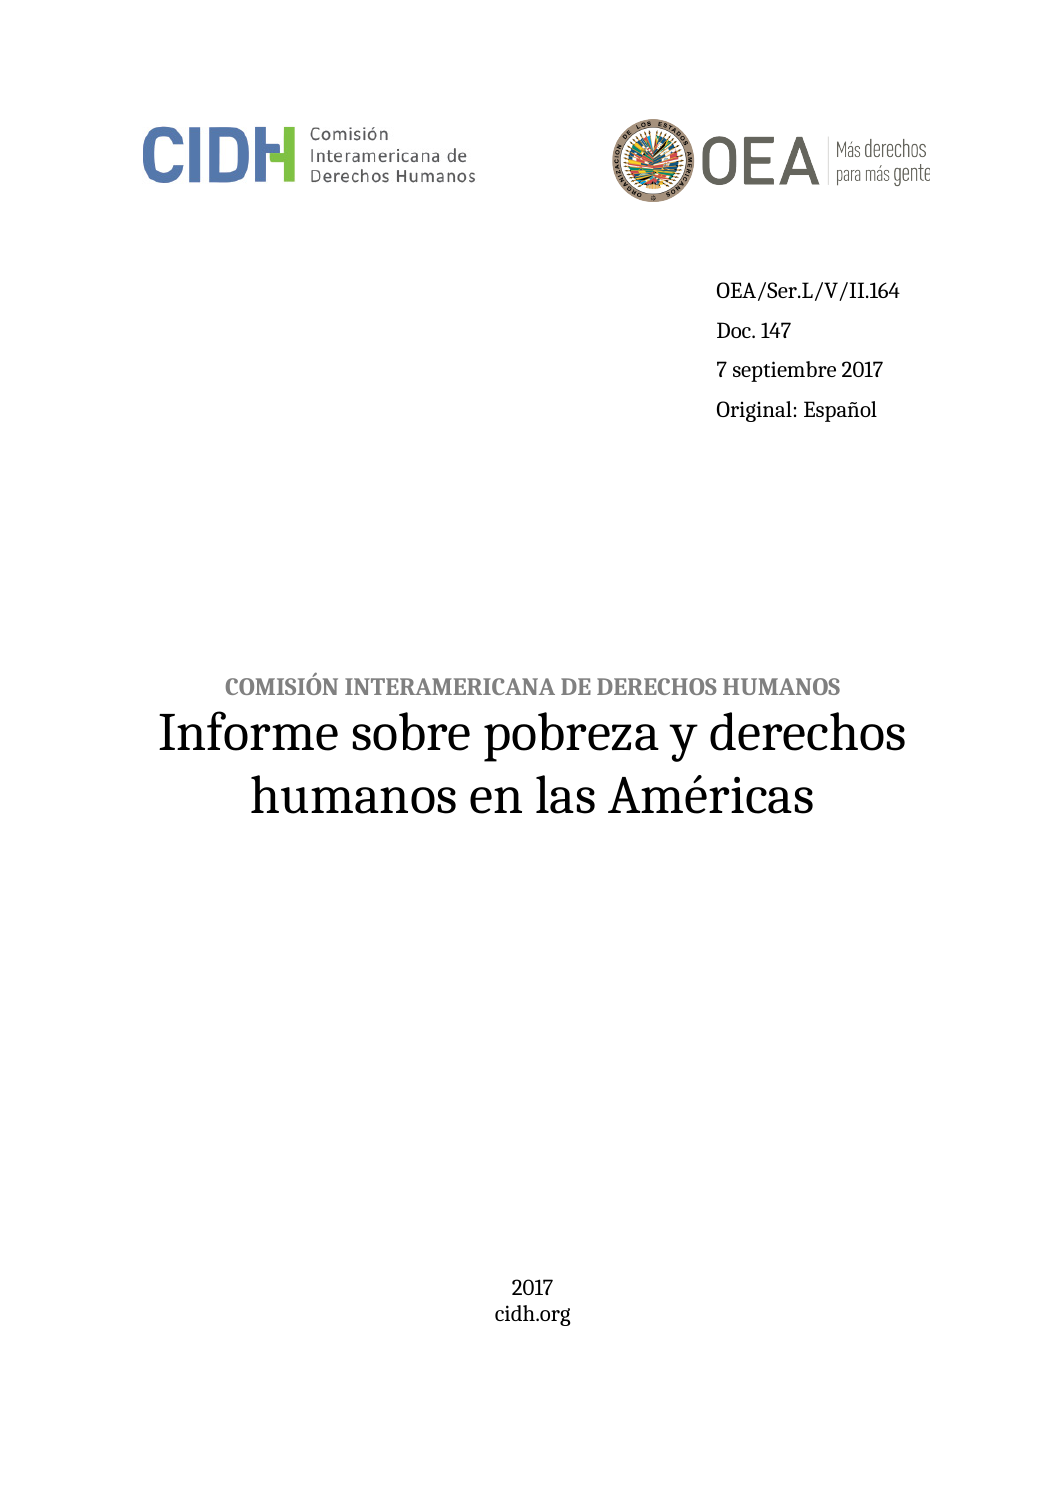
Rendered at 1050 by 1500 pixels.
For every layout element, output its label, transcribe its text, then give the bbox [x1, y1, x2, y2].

text Informe sobre pobreza y derechos humanos en las Américas [135, 702, 930, 827]
picture [612, 119, 930, 202]
text OEA/Ser.L/V/II.164 [716, 278, 930, 304]
text cidh.org [135, 1301, 930, 1327]
text 7 septiembre 2017 [716, 357, 930, 383]
text Doc. 147 [716, 318, 930, 344]
picture [135, 120, 484, 188]
text Original: Español [716, 397, 930, 423]
text 2017 [135, 1274, 930, 1301]
text COMISIÓN INTERAMERICANA DE DERECHOS HUMANOS [135, 673, 930, 702]
